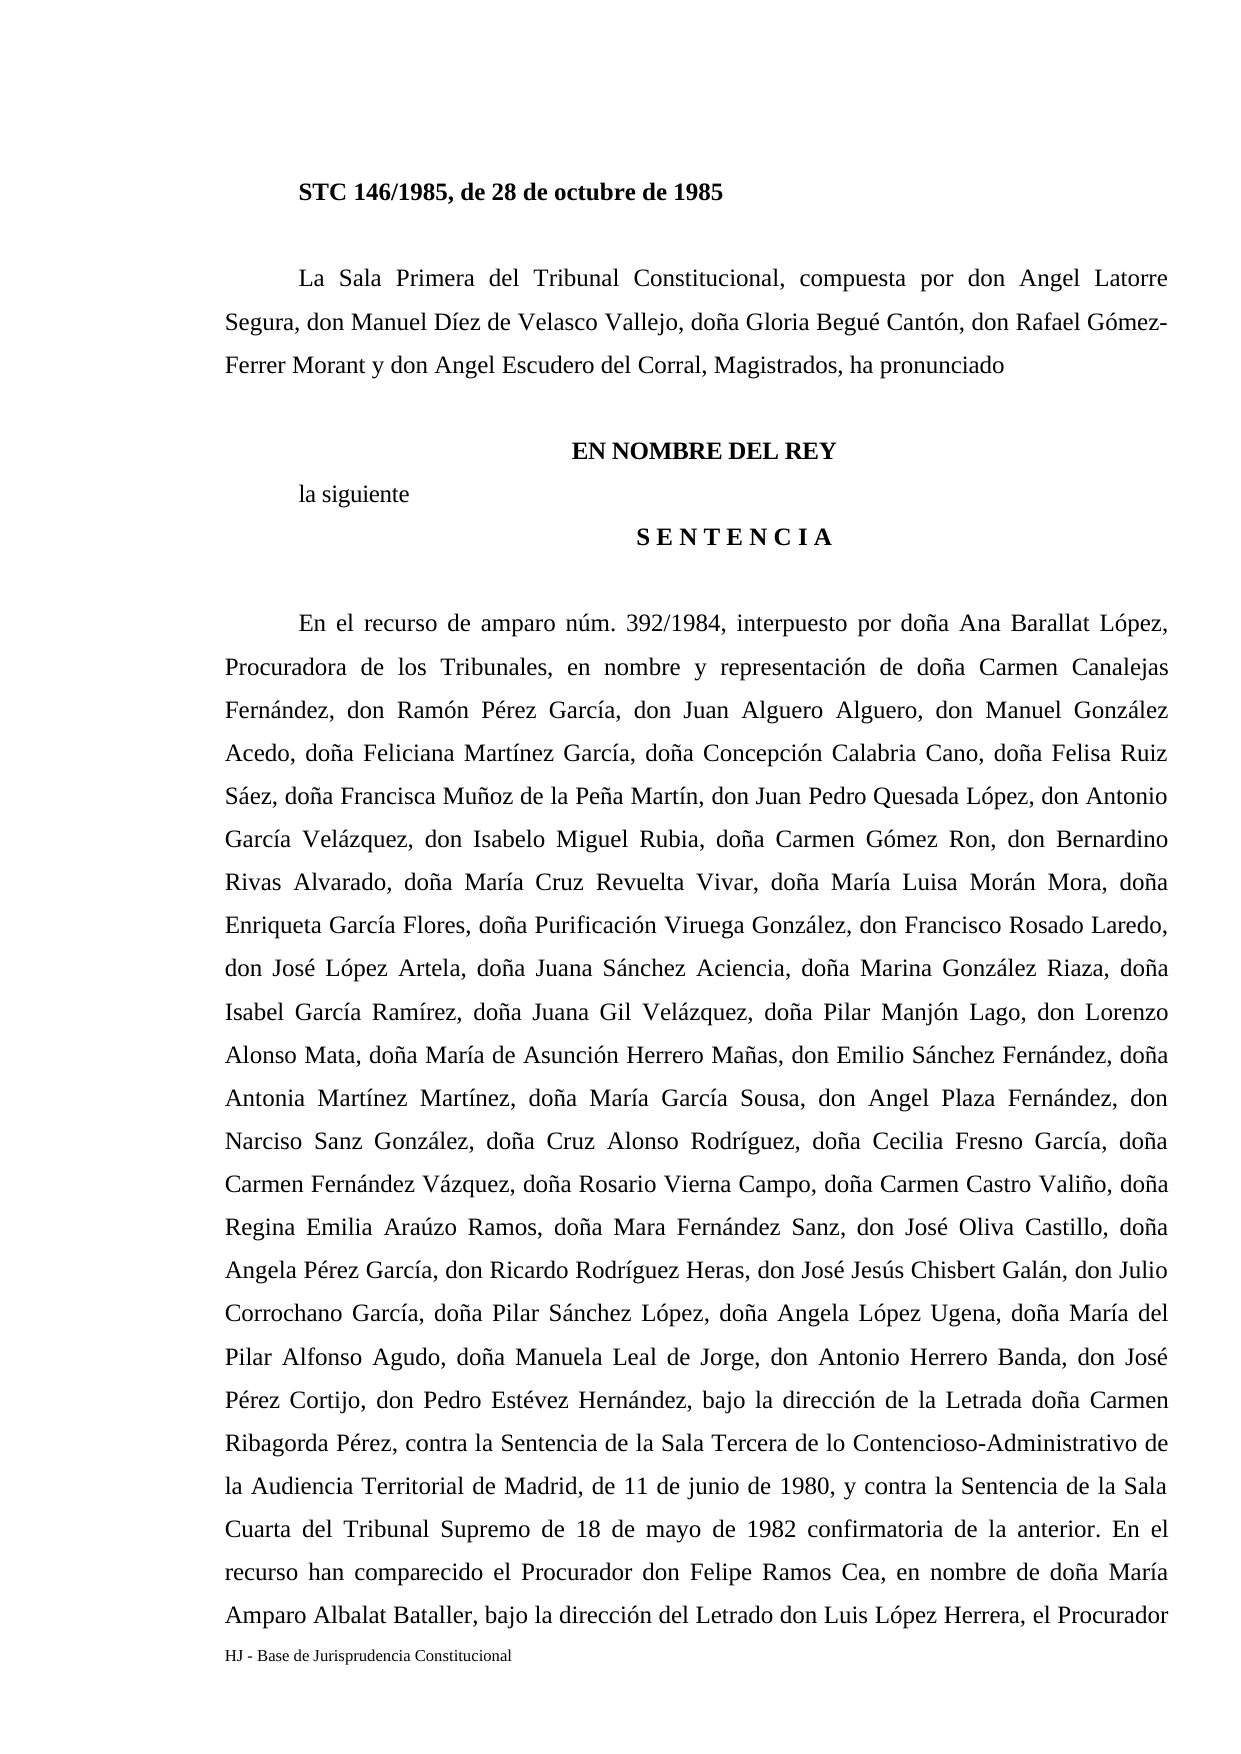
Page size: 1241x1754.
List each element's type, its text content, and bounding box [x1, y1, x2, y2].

text la siguiente [224, 479, 1110, 508]
text STC 146/1985, de 28 de octubre de 1985 [224, 177, 1169, 206]
text EN NOMBRE DEL REY [224, 436, 1110, 465]
text La Sala Primera del Tribunal Constitucional, compuesta por don Angel Latorre Segura, don Manuel Díez de Velasco Vallejo, doña Gloria Begué Cantón, don Rafael Gómez-Ferrer Morant y don Angel Escudero del Corral, Magistrados, ha pronunciado [224, 263, 1169, 378]
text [224, 608, 1169, 1629]
text S E N T E N C I A [224, 522, 1169, 551]
